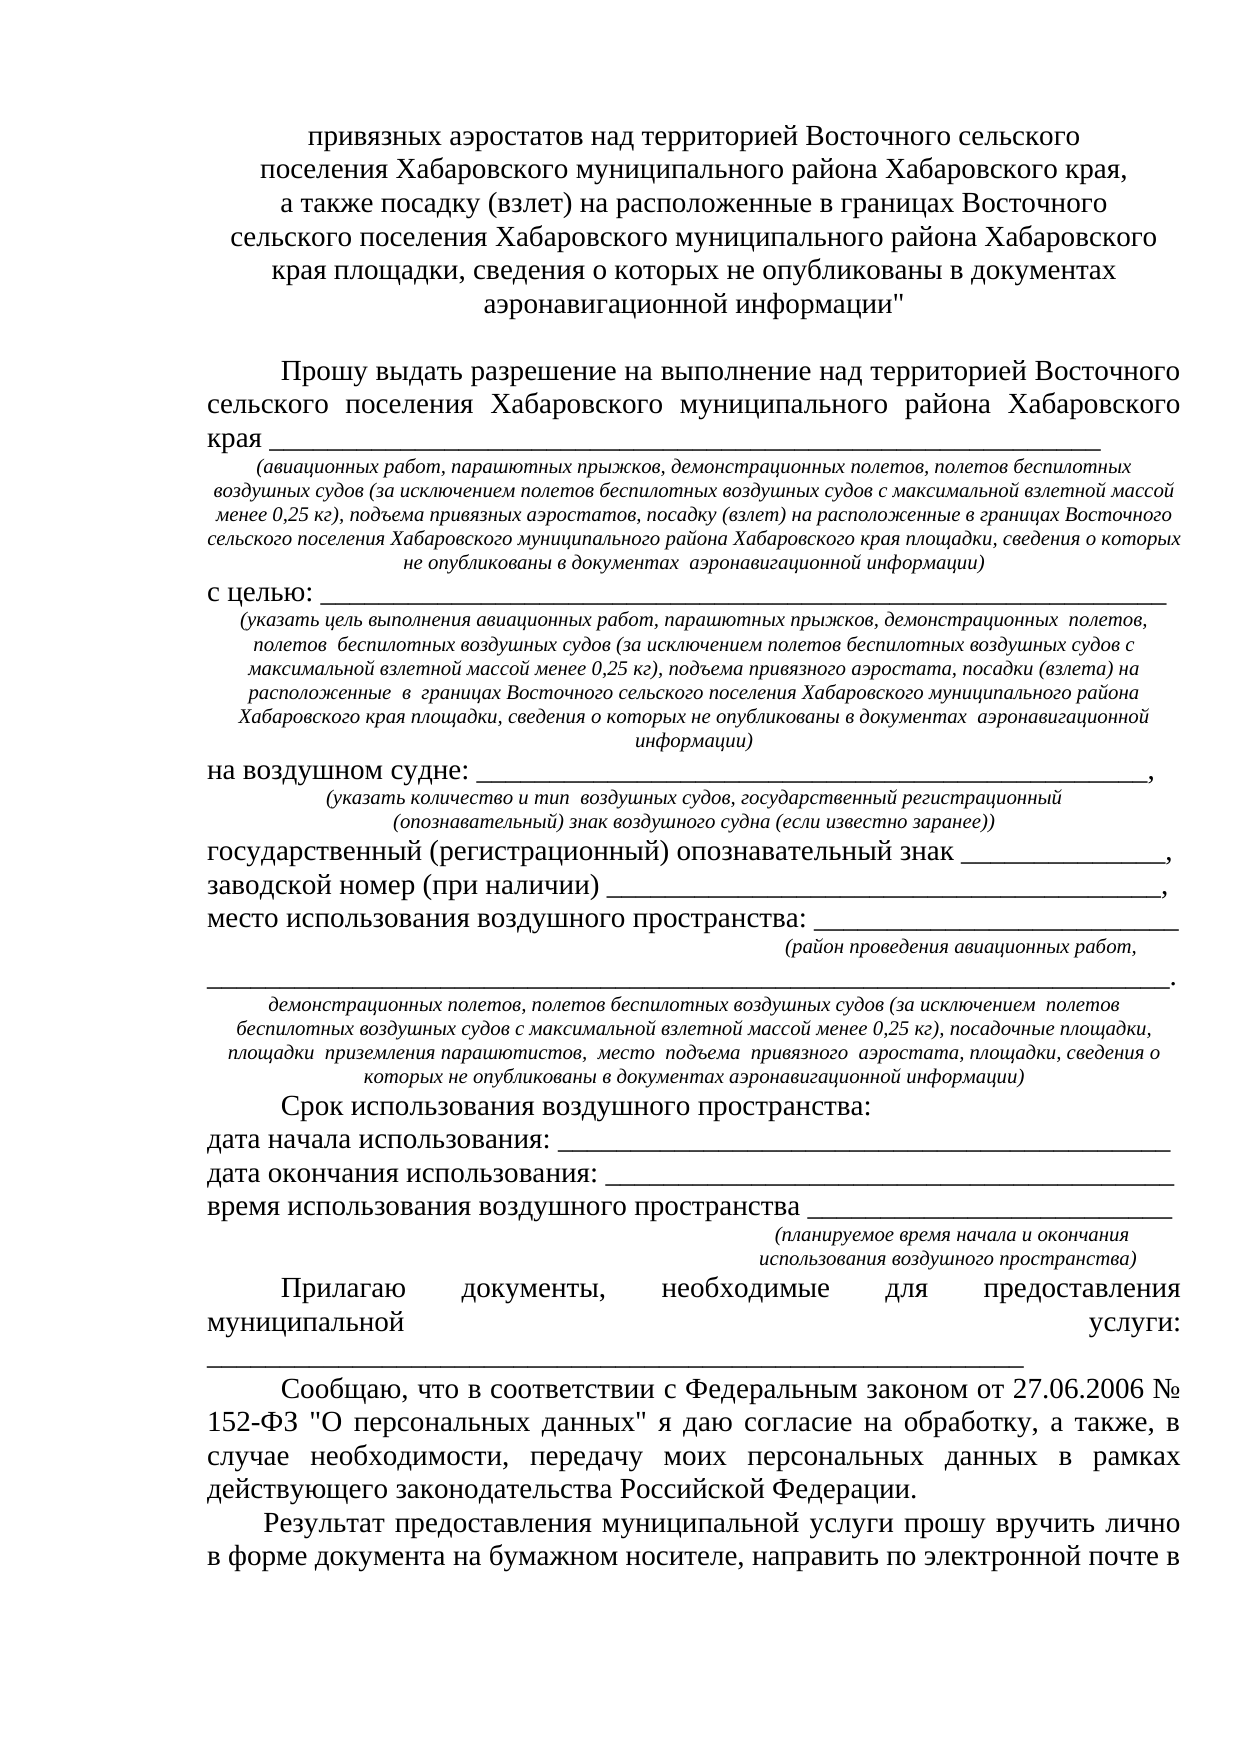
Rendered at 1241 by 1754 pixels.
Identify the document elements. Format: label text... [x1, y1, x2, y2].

text демонстрационных полетов, полетов беспилотных воздушных судов (за исключением полетов беспилотных воздушных судов с максимальной взлетной массой менее 0,25 кг), посадочные площадки, площадки приземления парашютистов, место подъема привязного аэростата, площадки, сведения о [207, 992, 1181, 1064]
text место использования воздушного пространства: _________________________ [207, 901, 1181, 934]
text Срок использования воздушного пространства: [207, 1088, 1181, 1121]
text а также посадку (взлет) на расположенные в границах Восточного [207, 185, 1181, 219]
text с целью: __________________________________________________________ [207, 574, 1181, 607]
text __________________________________________________________________. [207, 958, 1181, 992]
text дата окончания использования: _______________________________________ [207, 1155, 1181, 1188]
text на воздушном судне: ______________________________________________, [207, 752, 1181, 785]
text (район проведения авиационных работ, [207, 934, 1181, 958]
text (указать цель выполнения авиационных работ, парашютных прыжков, демонстрационных полетов, полетов беспилотных воздушных судов (за исключением полетов беспилотных воздушных судов с максимальной взлетной массой менее 0,25 кг), подъема привязного аэростата, посадки (взлета) на расположенные в границах Восточного сельского поселения Хабаровского муниципального района Хабаровского края площадки, сведения о которых не опубликованы в документах аэронавигационной информации) [207, 607, 1181, 752]
text Сообщаю, что в соответствии с Федеральным законом от 27.06.2006 № 152-ФЗ "О персональных данных" я даю согласие на обработку, а также, в случае необходимости, передачу моих персональных данных в рамках действующего законодательства Российской Федерации. [207, 1371, 1181, 1505]
text время использования воздушного пространства _________________________ [207, 1188, 1181, 1222]
text (авиационных работ, парашютных прыжков, демонстрационных полетов, полетов беспилотных воздушных судов (за исключением полетов беспилотных воздушных судов с максимальной взлетной массой менее 0,25 кг), подъема привязных аэростатов, посадку (взлет) на расположенные в границах Восточного сельского поселения Хабаровского муниципального района Хабаровского края площадки, сведения о которых не опубликованы в документах аэронавигационной информации) [207, 453, 1181, 574]
text привязных аэростатов над территорией Восточного сельского [207, 118, 1181, 152]
text (опознавательный) знак воздушного судна (если известно заранее)) [207, 809, 1181, 833]
text аэронавигационной информации" [207, 286, 1181, 319]
text использования воздушного пространства) [207, 1246, 1181, 1270]
text заводской номер (при наличии) ______________________________________, [207, 867, 1181, 901]
text (указать количество и тип воздушных судов, государственный регистрационный [207, 785, 1181, 809]
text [207, 1505, 1181, 1572]
text государственный (регистрационный) опознавательный знак ______________, [207, 833, 1181, 867]
text поселения Хабаровского муниципального района Хабаровского края, [207, 152, 1181, 185]
text сельского поселения Хабаровского муниципального района Хабаровского края площадки, сведения о которых не опубликованы в документах [207, 219, 1181, 286]
text которых не опубликованы в документах аэронавигационной информации) [207, 1064, 1181, 1088]
text дата начала использования: __________________________________________ [207, 1121, 1181, 1155]
text (планируемое время начала и окончания [207, 1222, 1181, 1246]
text Прошу выдать разрешение на выполнение над территорией Восточного сельского поселения Хабаровского муниципального района Хабаровского края _________________________________________________________ [207, 353, 1181, 453]
text Прилагаю документы, необходимые для предоставления муниципальной услуги: ________________________________________________________ [207, 1270, 1181, 1371]
